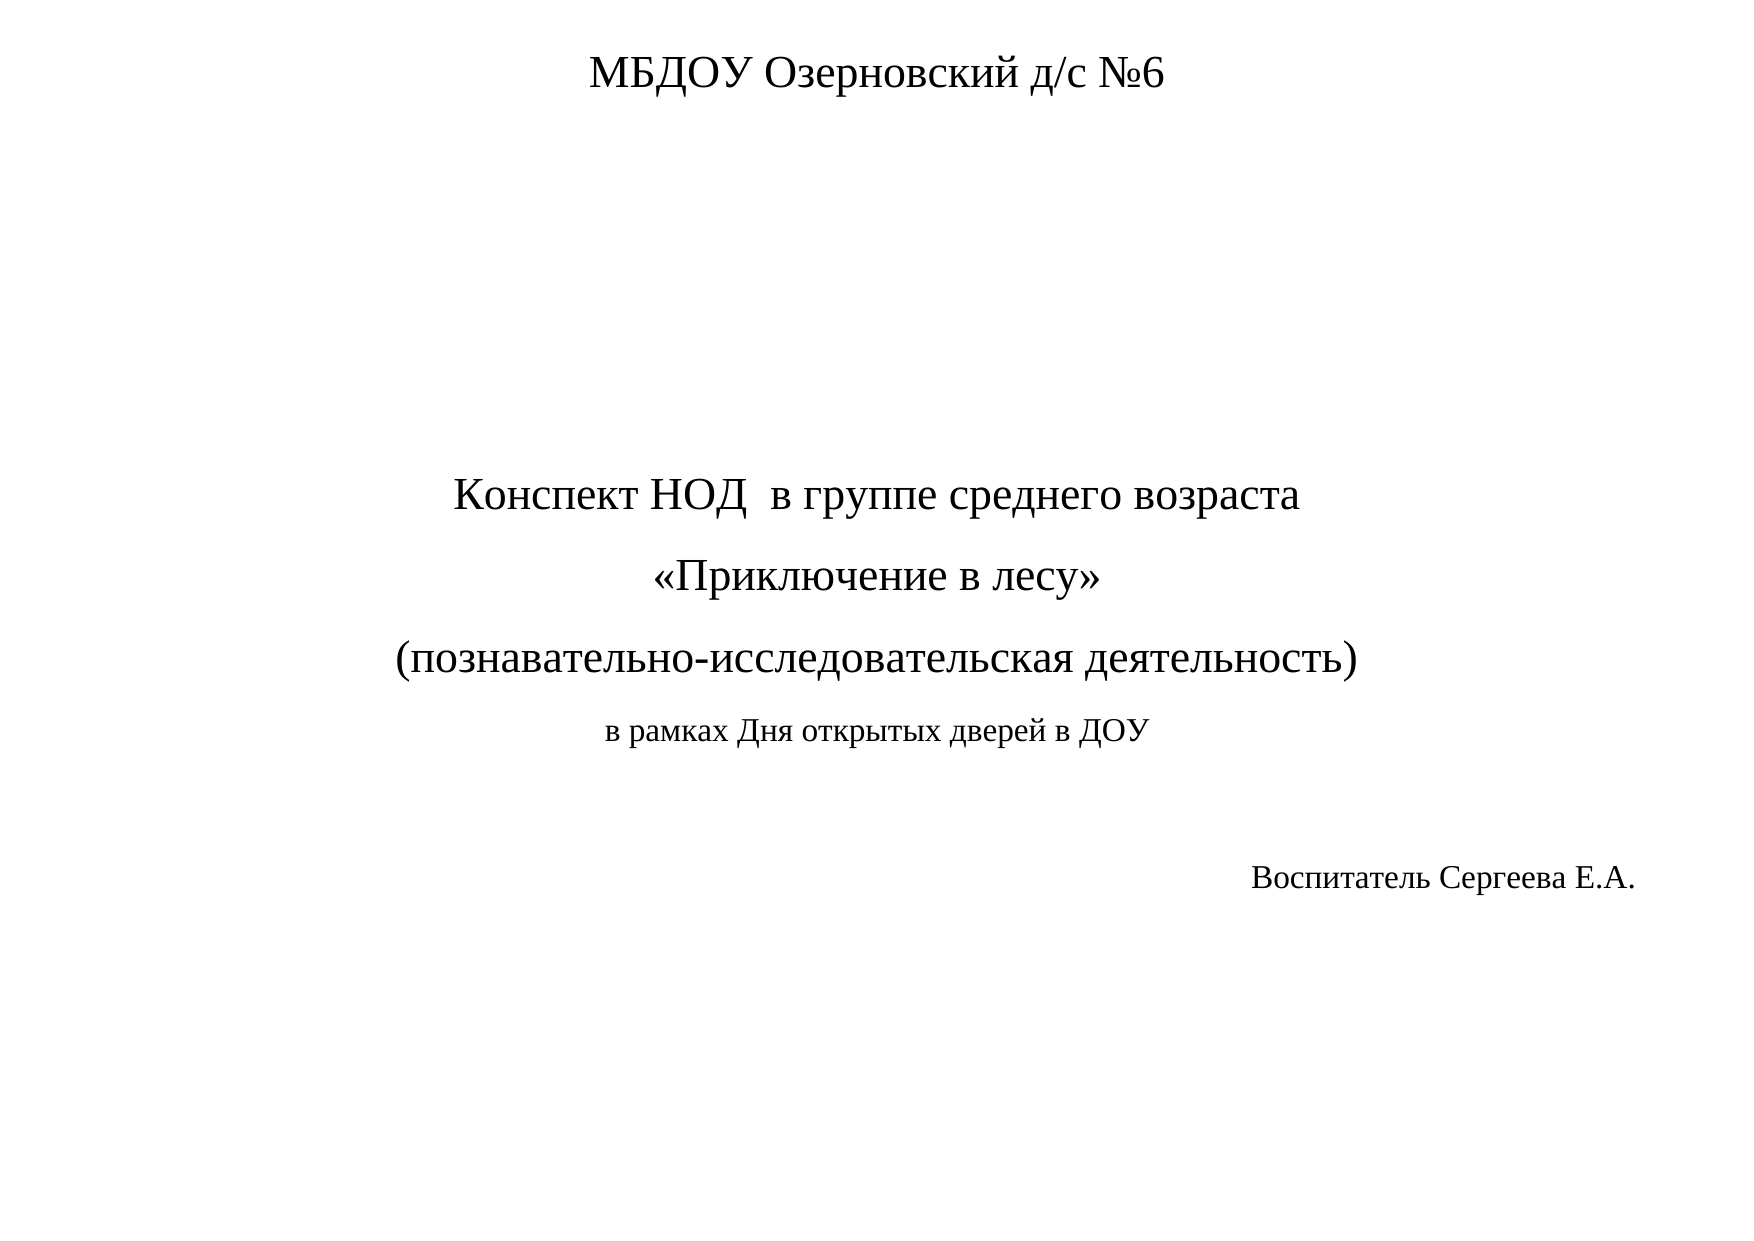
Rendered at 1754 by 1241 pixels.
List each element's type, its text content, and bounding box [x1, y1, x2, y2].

text Воспитатель Сергеева Е.А. [118, 857, 1636, 895]
text «Приключение в лесу» [118, 548, 1636, 601]
text (познавательно-исследовательская деятельность) [118, 629, 1636, 682]
text в рамках Дня открытых дверей в ДОУ [118, 711, 1636, 749]
text Конспект НОД в группе среднего возраста [118, 467, 1636, 519]
text МБДОУ Озерновский д/с №6 [118, 44, 1636, 97]
